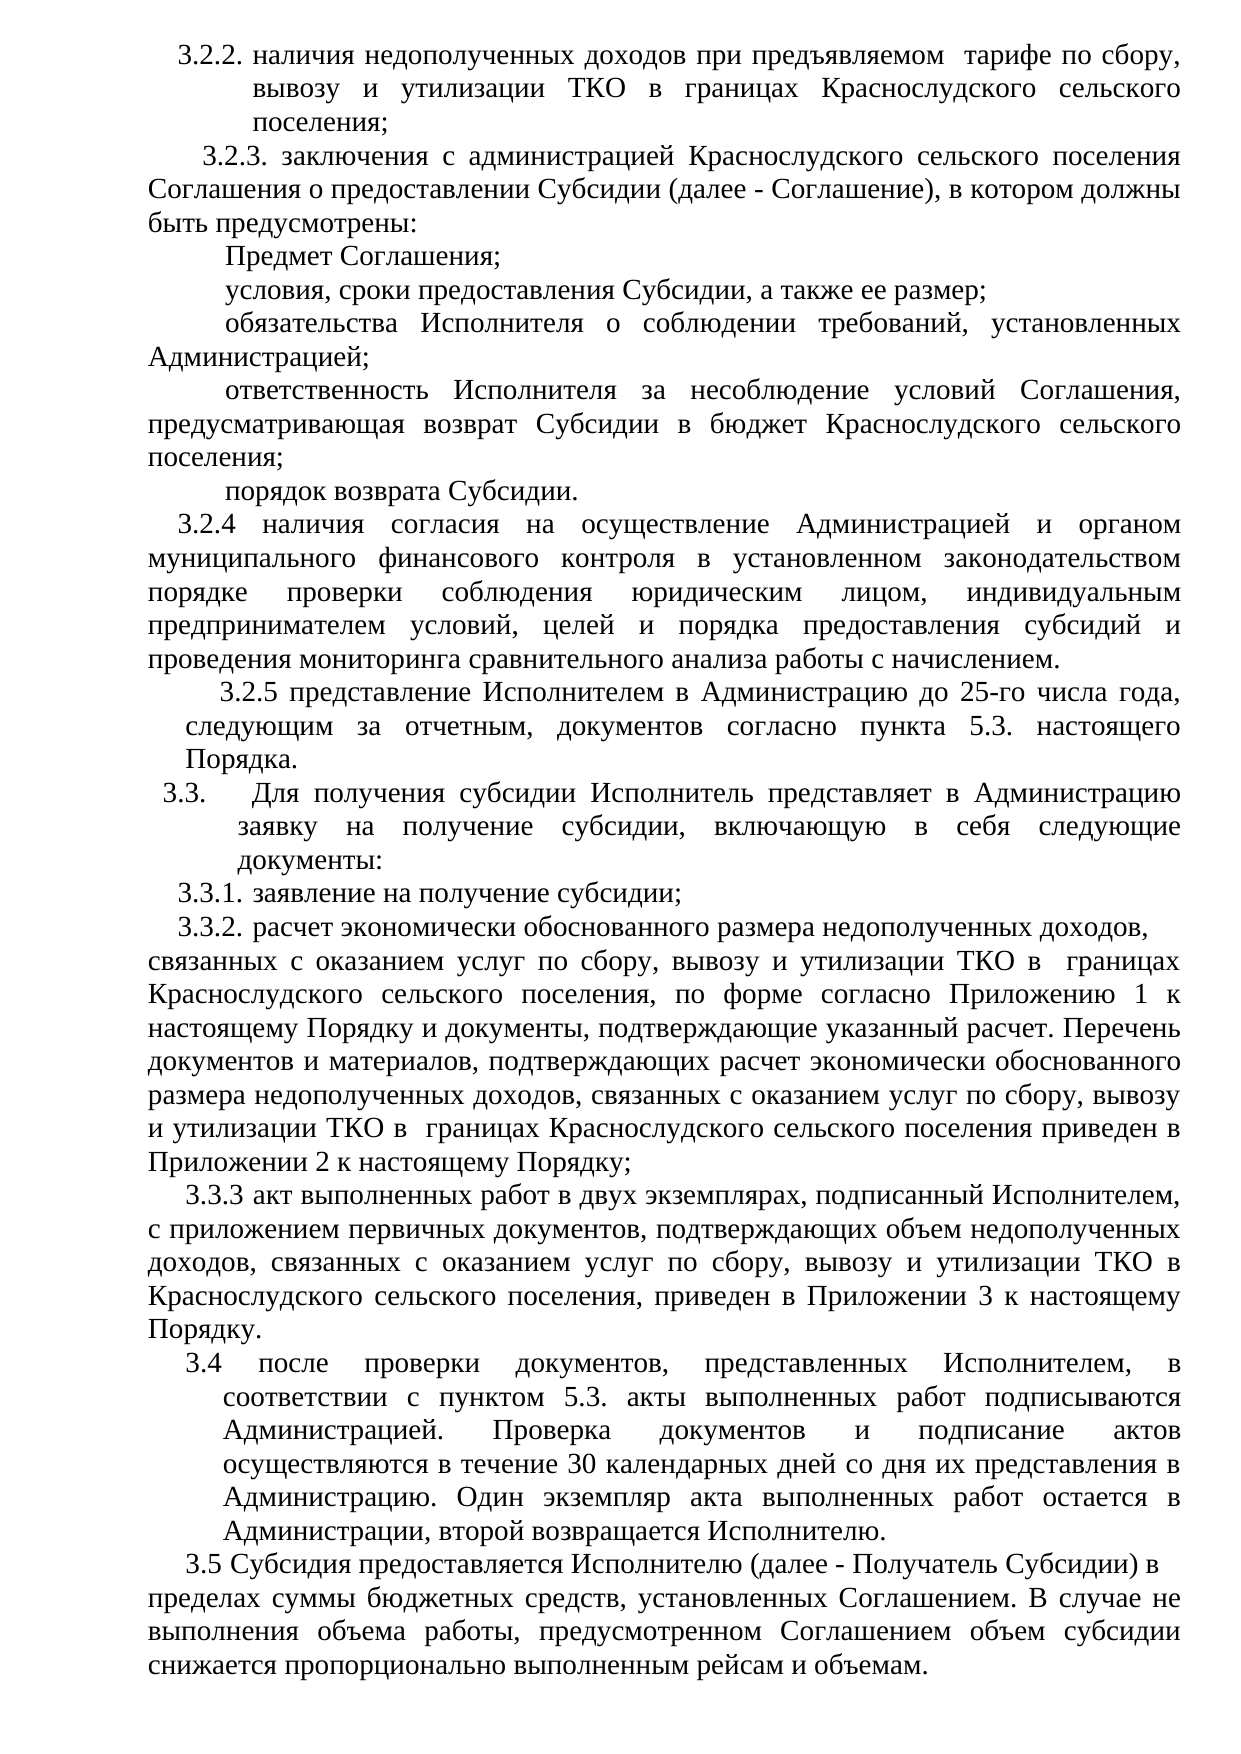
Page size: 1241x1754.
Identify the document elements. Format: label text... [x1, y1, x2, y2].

text 3.2.3. заключения с администрацией Краснослудского сельского поселения Соглашения о предоставлении Субсидии (далее - Соглашение), в котором должны быть предусмотрены: [148, 138, 1182, 239]
text обязательства Исполнителя о соблюдении требований, установленных Администрацией; [148, 306, 1182, 373]
list заявление на получение субсидии; [177, 876, 1182, 909]
list наличия недополученных доходов при предъявляемом тарифе по сбору, вывозу и утилизации ТКО в границах Краснослудского сельского поселения; [177, 37, 1182, 138]
text связанных с оказанием услуг по сбору, вывозу и утилизации ТКО в границах Краснослудского сельского поселения, по форме согласно Приложению 1 к настоящему Порядку и документы, подтверждающие указанный расчет. Перечень документов и материалов, подтверждающих расчет экономически обоснованного размера недополученных доходов, связанных с оказанием услуг по сбору, вывозу и утилизации ТКО в границах Краснослудского сельского поселения приведен в Приложении 2 к настоящему Порядку; [148, 943, 1182, 1178]
text 3.2.5 представление Исполнителем в Администрацию до 25-го числа года, следующим за отчетным, документов согласно пункта 5.3. настоящего Порядка. [185, 675, 1182, 775]
list Для получения субсидии Исполнитель представляет в Администрацию заявку на получение субсидии, включающую в себя следующие документы: [162, 775, 1182, 876]
text 3.2.4 наличия согласия на осуществление Администрацией и органом муниципального финансового контроля в установленном законодательством порядке проверки соблюдения юридическим лицом, индивидуальным предпринимателем условий, целей и порядка предоставления субсидий и проведения мониторинга сравнительного анализа работы с начислением. [148, 507, 1182, 675]
list после проверки документов, представленных Исполнителем, в соответствии с пунктом 5.3. акты выполненных работ подписываются Администрацией. Проверка документов и подписание актов осуществляются в течение 30 календарных дней со дня их представления в Администрацию. Один экземпляр акта выполненных работ остается в Администрации, второй возвращается Исполнителю. [185, 1346, 1182, 1547]
text порядок возврата Субсидии. [148, 473, 1182, 507]
text Предмет Соглашения; [148, 239, 1182, 272]
list Субсидия предоставляется Исполнителю (далее - Получатель Субсидии) в [185, 1547, 1182, 1580]
text 3.3.3 акт выполненных работ в двух экземплярах, подписанный Исполнителем, с приложением первичных документов, подтверждающих объем недополученных доходов, связанных с оказанием услуг по сбору, вывозу и утилизации ТКО в Краснослудского сельского поселения, приведен в Приложении 3 к настоящему Порядку. [148, 1178, 1182, 1346]
list расчет экономически обоснованного размера недополученных доходов, [177, 909, 1182, 943]
text ответственность Исполнителя за несоблюдение условий Соглашения, предусматривающая возврат Субсидии в бюджет Краснослудского сельского поселения; [148, 373, 1182, 473]
text условия, сроки предоставления Субсидии, а также ее размер; [148, 272, 1182, 306]
text пределах суммы бюджетных средств, установленных Соглашением. В случае не выполнения объема работы, предусмотренном Соглашением объем субсидии снижается пропорционально выполненным рейсам и объемам. [148, 1580, 1182, 1681]
